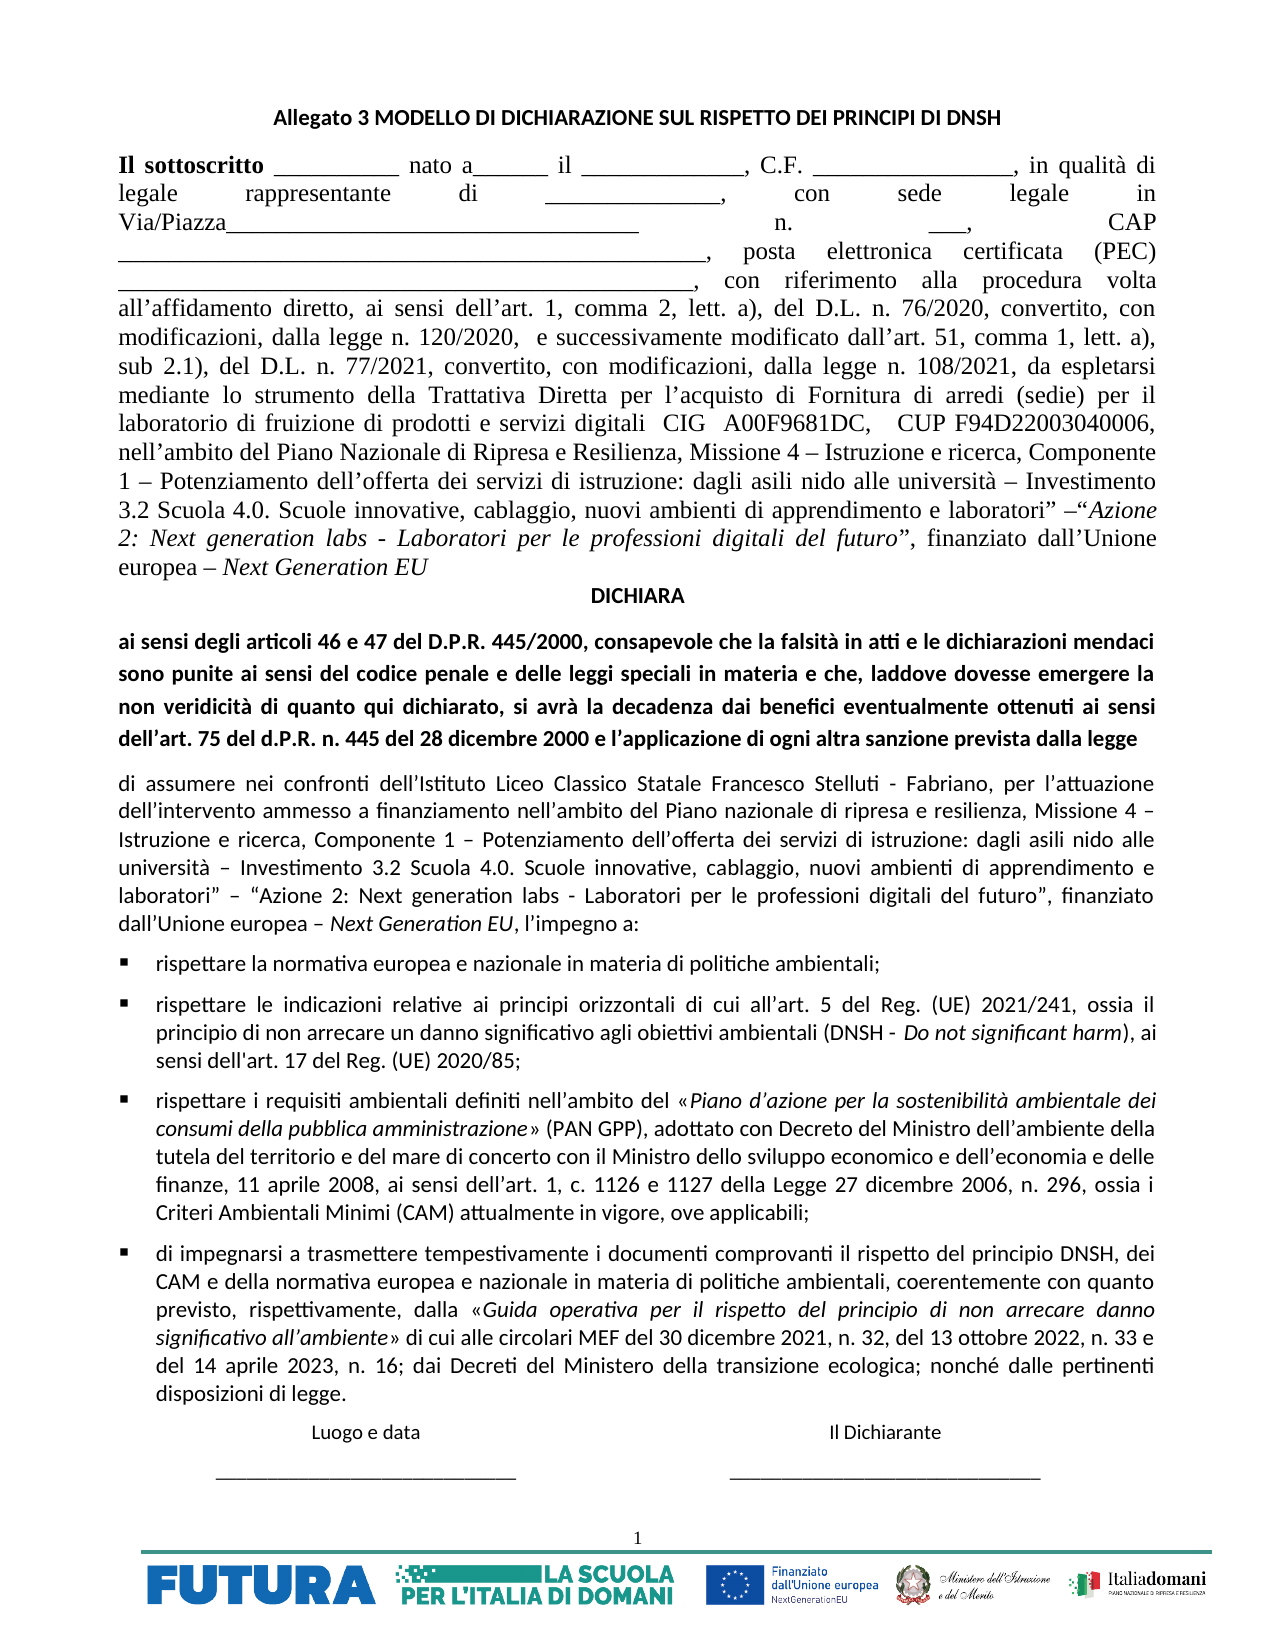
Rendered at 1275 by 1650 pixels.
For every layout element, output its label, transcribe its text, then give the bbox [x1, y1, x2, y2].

text Allegato 3 MODELLO DI DICHIARAZIONE SUL RISPETTO DEI PRINCIPI DI DNSH [118, 103, 1157, 131]
text di assumere nei confronti dell’Istituto Liceo Classico Statale Francesco Stelluti - Fabriano, per l’attuazione dell’intervento ammesso a finanziamento nell’ambito del Piano nazionale di ripresa e resilienza, Missione 4 – Istruzione e ricerca, Componente 1 – Potenziamento dell’offerta dei servizi di istruzione: dagli asili nido alle università – Investimento 3.2 Scuola 4.0. Scuole innovative, cablaggio, nuovi ambienti di apprendimento e laboratori” – “Azione 2: Next generation labs - Laboratori per le professioni digitali del futuro”, finanziato dall’Unione europea – Next Generation EU, l’impegno a: [118, 769, 1157, 937]
picture [145, 1562, 1208, 1608]
table_cell _____________________________ [106, 1458, 626, 1495]
list rispettare i requisiti ambientali definiti nell’ambito del «Piano d’azione per la sostenibilità ambientale dei consumi della pubblica amministrazione» (PAN GPP), adottato con Decreto del Ministro dell’ambiente della tutela del territorio e del mare di concerto con il Ministro dello sviluppo economico e dell’economia e delle finanze, 11 aprile 2008, ai sensi dell’art. 1, c. 1126 e 1127 della Legge 27 dicembre 2006, n. 296, ossia i Criteri Ambientali Minimi (CAM) attualmente in vigore, ove applicabili; [118, 1086, 1157, 1226]
table_header Luogo e data [106, 1420, 626, 1457]
table_cell ______________________________ [626, 1458, 1144, 1495]
text DICHIARA [118, 581, 1157, 609]
list rispettare le indicazioni relative ai principi orizzontali di cui all’art. 5 del Reg. (UE) 2021/241, ossia il principio di non arrecare un danno significativo agli obiettivi ambientali (DNSH - Do not significant harm), ai sensi dell'art. 17 del Reg. (UE) 2020/85; [118, 990, 1157, 1074]
text Il sottoscritto __________ nato a______ il _____________, C.F. ________________, in qualità di legale rappresentante di ______________, con sede legale in Via/Piazza_________________________________ n. ___, CAP _______________________________________________, posta elettronica certificata (PEC) ______________________________________________, con riferimento alla procedura volta all’affidamento diretto, ai sensi dell’art. 1, comma 2, lett. a), del D.L. n. 76/2020, convertito, con modificazioni, dalla legge n. 120/2020, e successivamente modificato dall’art. 51, comma 1, lett. a), sub 2.1), del D.L. n. 77/2021, convertito, con modificazioni, dalla legge n. 108/2021, da espletarsi mediante lo strumento della Trattativa Diretta per l’acquisto di Fornitura di arredi (sedie) per il laboratorio di fruizione di prodotti e servizi digitali CIG A00F9681DC, CUP F94D22003040006, nell’ambito del Piano Nazionale di Ripresa e Resilienza, Missione 4 – Istruzione e ricerca, Componente 1 – Potenziamento dell’offerta dei servizi di istruzione: dagli asili nido alle università – Investimento 3.2 Scuola 4.0. Scuole innovative, cablaggio, nuovi ambienti di apprendimento e laboratori” –“Azione 2: Next generation labs - Laboratori per le professioni digitali del futuro”, finanziato dall’Unione europea – Next Generation EU [118, 150, 1157, 581]
text ai sensi degli articoli 46 e 47 del D.P.R. 445/2000, consapevole che la falsità in atti e le dichiarazioni mendaci sono punite ai sensi del codice penale e delle leggi speciali in materia e che, laddove dovesse emergere la non veridicità di quanto qui dichiarato, si avrà la decadenza dai benefici eventualmente ottenuti ai sensi dell’art. 75 del d.P.R. n. 445 del 28 dicembre 2000 e l’applicazione di ogni altra sanzione prevista dalla legge [118, 627, 1157, 752]
table_header Il Dichiarante [626, 1420, 1144, 1457]
list di impegnarsi a trasmettere tempestivamente i documenti comprovanti il rispetto del principio DNSH, dei CAM e della normativa europea e nazionale in materia di politiche ambientali, coerentemente con quanto previsto, rispettivamente, dalla «Guida operativa per il rispetto del principio di non arrecare danno significativo all’ambiente» di cui alle circolari MEF del 30 dicembre 2021, n. 32, del 13 ottobre 2022, n. 33 e del 14 aprile 2023, n. 16; dai Decreti del Ministero della transizione ecologica; nonché dalle pertinenti disposizioni di legge. [118, 1239, 1157, 1407]
list rispettare la normativa europea e nazionale in materia di politiche ambientali; [118, 949, 1157, 977]
